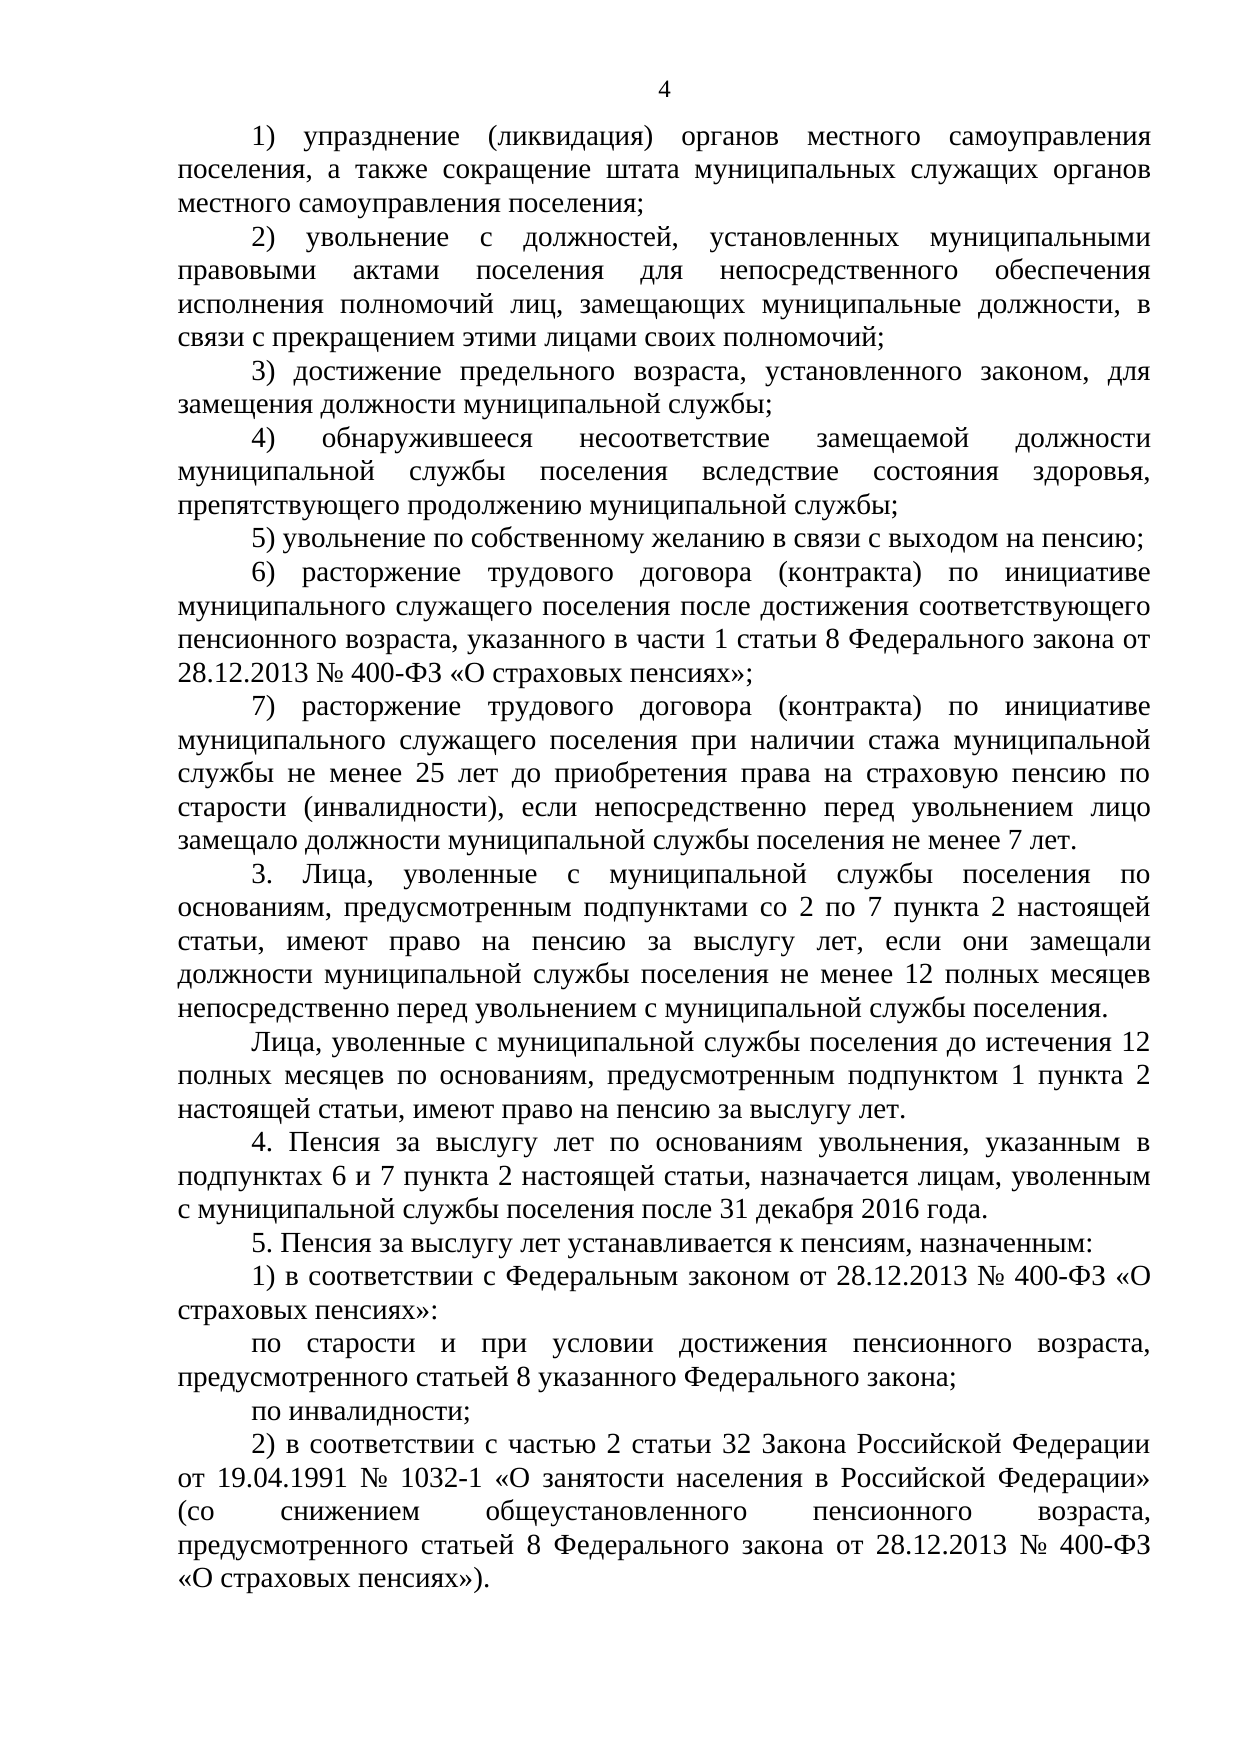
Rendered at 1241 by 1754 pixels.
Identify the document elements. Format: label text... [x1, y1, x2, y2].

text 2) в соответствии с частью 2 статьи 32 Закона Российской Федерации от 19.04.1991 № 1032-1 «О занятости населения в Российской Федерации» (со снижением общеустановленного пенсионного возраста, предусмотренного статьей 8 Федерального закона от 28.12.2013 № 400-ФЗ «О страховых пенсиях»). [177, 1426, 1152, 1594]
text 1) упразднение (ликвидация) органов местного самоуправления поселения, а также сокращение штата муниципальных служащих органов местного самоуправления поселения; [177, 118, 1152, 219]
text 4) обнаружившееся несоответствие замещаемой должности муниципальной службы поселения вследствие состояния здоровья, препятствующего продолжению муниципальной службы; [177, 420, 1152, 521]
text 5) увольнение по собственному желанию в связи с выходом на пенсию; [177, 521, 1152, 554]
text 3) достижение предельного возраста, установленного законом, для замещения должности муниципальной службы; [177, 353, 1152, 420]
text 2) увольнение с должностей, установленных муниципальными правовыми актами поселения для непосредственного обеспечения исполнения полномочий лиц, замещающих муниципальные должности, в связи с прекращением этими лицами своих полномочий; [177, 219, 1152, 353]
text 5. Пенсия за выслугу лет устанавливается к пенсиям, назначенным: [177, 1225, 1152, 1258]
text Лица, уволенные с муниципальной службы поселения до истечения 12 полных месяцев по основаниям, предусмотренным подпунктом 1 пункта 2 настоящей статьи, имеют право на пенсию за выслугу лет. [177, 1024, 1152, 1124]
text 7) расторжение трудового договора (контракта) по инициативе муниципального служащего поселения при наличии стажа муниципальной службы не менее 25 лет до приобретения права на страховую пенсию по старости (инвалидности), если непосредственно перед увольнением лицо замещало должности муниципальной службы поселения не менее 7 лет. [177, 688, 1152, 856]
text 1) в соответствии с Федеральным законом от 28.12.2013 № 400-ФЗ «О страховых пенсиях»: [177, 1258, 1152, 1326]
text по старости и при условии достижения пенсионного возраста, предусмотренного статьей 8 указанного Федерального закона; [177, 1326, 1152, 1393]
text 6) расторжение трудового договора (контракта) по инициативе муниципального служащего поселения после достижения соответствующего пенсионного возраста, указанного в части 1 статьи 8 Федерального закона от 28.12.2013 № 400-ФЗ «О страховых пенсиях»; [177, 554, 1152, 688]
text 4. Пенсия за выслугу лет по основаниям увольнения, указанным в подпунктах 6 и 7 пункта 2 настоящей статьи, назначается лицам, уволенным с муниципальной службы поселения после 31 декабря 2016 года. [177, 1124, 1152, 1225]
text по инвалидности; [177, 1393, 1152, 1426]
text 3. Лица, уволенные с муниципальной службы поселения по основаниям, предусмотренным подпунктами со 2 по 7 пункта 2 настоящей статьи, имеют право на пенсию за выслугу лет, если они замещали должности муниципальной службы поселения не менее 12 полных месяцев непосредственно перед увольнением с муниципальной службы поселения. [177, 856, 1152, 1024]
